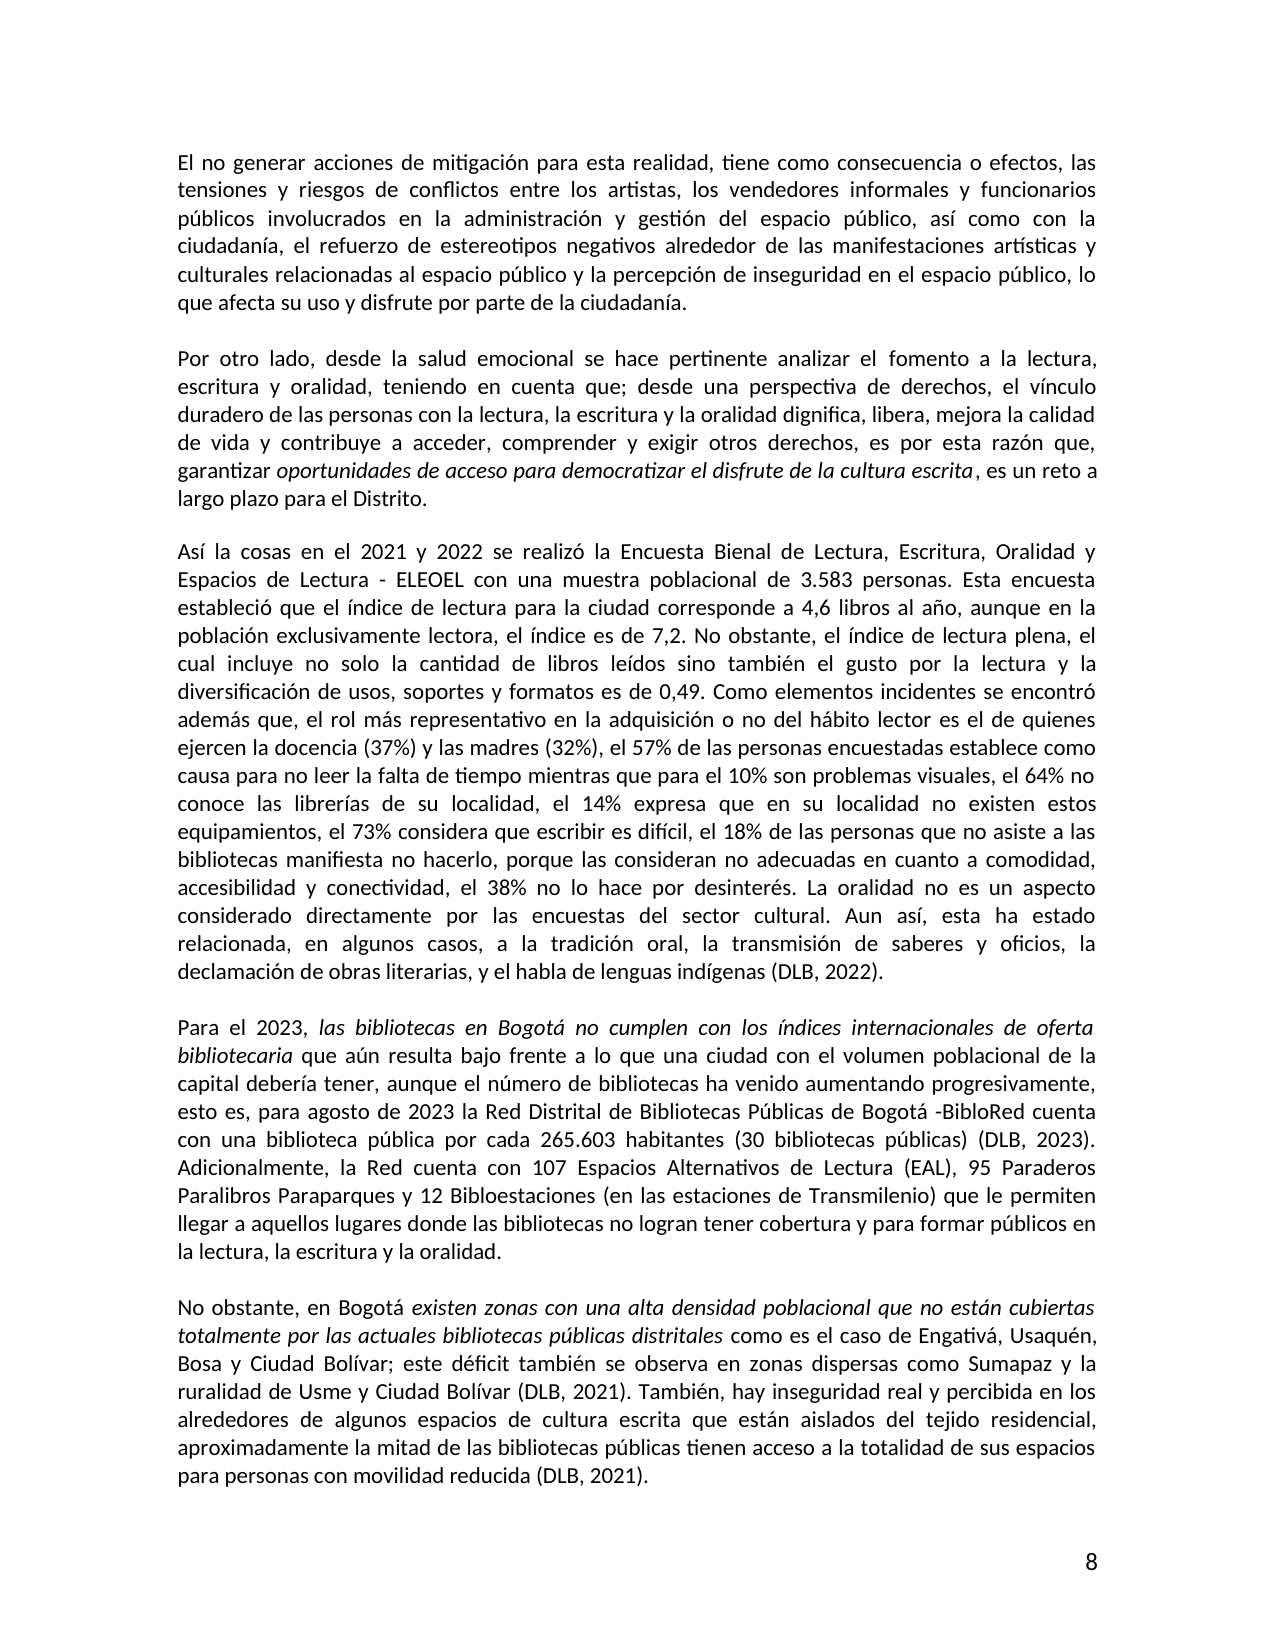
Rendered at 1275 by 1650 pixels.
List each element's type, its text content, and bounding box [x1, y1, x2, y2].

text Por otro lado, desde la salud emocional se hace pertinente analizar el fomento a la lectura, escritura y oralidad, teniendo en cuenta que; desde una perspectiva de derechos, el vínculo duradero de las personas con la lectura, la escritura y la oralidad dignifica, libera, mejora la calidad de vida y contribuye a acceder, comprender y exigir otros derechos, es por esta razón que, garantizar oportunidades de acceso para democratizar el disfrute de la cultura escrita, es un reto a largo plazo para el Distrito. [177, 344, 1098, 512]
text El no generar acciones de mitigación para esta realidad, tiene como consecuencia o efectos, las tensiones y riesgos de conflictos entre los artistas, los vendedores informales y funcionarios públicos involucrados en la administración y gestión del espacio público, así como con la ciudadanía, el refuerzo de estereotipos negativos alrededor de las manifestaciones artísticas y culturales relacionadas al espacio público y la percepción de inseguridad en el espacio público, lo que afecta su uso y disfrute por parte de la ciudadanía. [177, 148, 1098, 316]
text Para el 2023, las bibliotecas en Bogotá no cumplen con los índices internacionales de oferta bibliotecaria que aún resulta bajo frente a lo que una ciudad con el volumen poblacional de la capital debería tener, aunque el número de bibliotecas ha venido aumentando progresivamente, esto es, para agosto de 2023 la Red Distrital de Bibliotecas Públicas de Bogotá -BibloRed cuenta con una biblioteca pública por cada 265.603 habitantes (30 bibliotecas públicas) (DLB, 2023). Adicionalmente, la Red cuenta con 107 Espacios Alternativos de Lectura (EAL), 95 Paraderos Paralibros Paraparques y 12 Bibloestaciones (en las estaciones de Transmilenio) que le permiten llegar a aquellos lugares donde las bibliotecas no logran tener cobertura y para formar públicos en la lectura, la escritura y la oralidad. [177, 1013, 1098, 1265]
text Así la cosas en el 2021 y 2022 se realizó la Encuesta Bienal de Lectura, Escritura, Oralidad y Espacios de Lectura - ELEOEL con una muestra poblacional de 3.583 personas. Esta encuesta estableció que el índice de lectura para la ciudad corresponde a 4,6 libros al año, aunque en la población exclusivamente lectora, el índice es de 7,2. No obstante, el índice de lectura plena, el cual incluye no solo la cantidad de libros leídos sino también el gusto por la lectura y la diversificación de usos, soportes y formatos es de 0,49. Como elementos incidentes se encontró además que, el rol más representativo en la adquisición o no del hábito lector es el de quienes ejercen la docencia (37%) y las madres (32%), el 57% de las personas encuestadas establece como causa para no leer la falta de tiempo mientras que para el 10% son problemas visuales, el 64% no conoce las librerías de su localidad, el 14% expresa que en su localidad no existen estos equipamientos, el 73% considera que escribir es difícil, el 18% de las personas que no asiste a las bibliotecas manifiesta no hacerlo, porque las consideran no adecuadas en cuanto a comodidad, accesibilidad y conectividad, el 38% no lo hace por desinterés. La oralidad no es un aspecto considerado directamente por las encuestas del sector cultural. Aun así, esta ha estado relacionada, en algunos casos, a la tradición oral, la transmisión de saberes y oficios, la declamación de obras literarias, y el habla de lenguas indígenas (DLB, 2022). [177, 537, 1098, 985]
text No obstante, en Bogotá existen zonas con una alta densidad poblacional que no están cubiertas totalmente por las actuales bibliotecas públicas distritales como es el caso de Engativá, Usaquén, Bosa y Ciudad Bolívar; este déficit también se observa en zonas dispersas como Sumapaz y la ruralidad de Usme y Ciudad Bolívar (DLB, 2021). También, hay inseguridad real y percibida en los alrededores de algunos espacios de cultura escrita que están aislados del tejido residencial, aproximadamente la mitad de las bibliotecas públicas tienen acceso a la totalidad de sus espacios para personas con movilidad reducida (DLB, 2021). [177, 1293, 1098, 1489]
